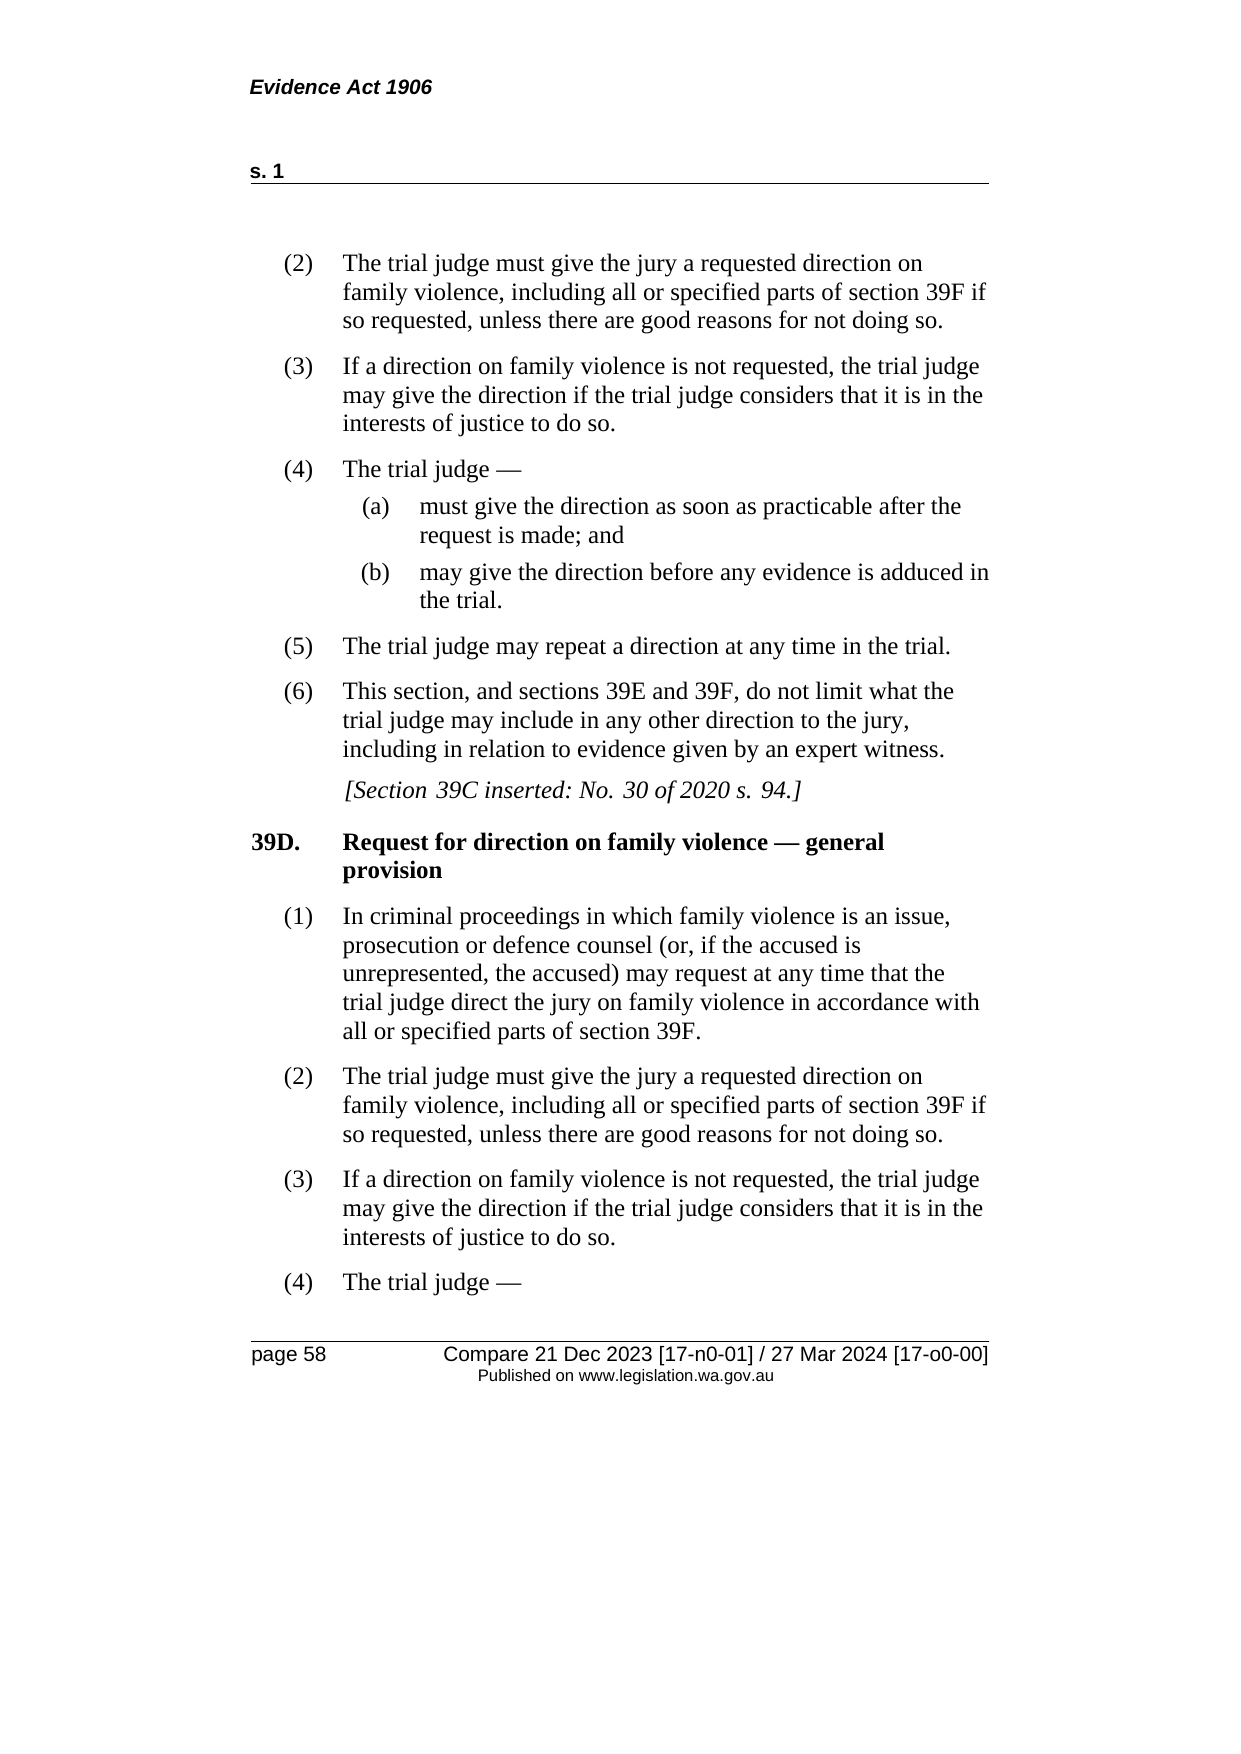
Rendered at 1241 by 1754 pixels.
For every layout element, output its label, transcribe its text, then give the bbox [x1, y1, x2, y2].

text (3) If a direction on family violence is not requested, the trial judge may give the direction if the trial judge considers that it is in the interests of justice to do so. [251, 1164, 989, 1251]
text [Section 39C inserted: No. 30 of 2020 s. 94.] [251, 775, 989, 804]
text (4) The trial judge — [251, 454, 989, 483]
text (a) must give the direction as soon as practicable after the request is made; and [251, 491, 989, 548]
text (5) The trial judge may repeat a direction at any time in the trial. [251, 631, 989, 660]
text (4) The trial judge — [251, 1267, 989, 1296]
text (2) The trial judge must give the jury a requested direction on family violence, including all or specified parts of section 39F if so requested, unless there are good reasons for not doing so. [251, 1061, 989, 1148]
subtitle 39D. Request for direction on family violence — general provision [251, 827, 989, 884]
text (1) In criminal proceedings in which family violence is an issue, prosecution or defence counsel (or, if the accused is unrepresented, the accused) may request at any time that the trial judge direct the jury on family violence in accordance with all or specified parts of section 39F. [251, 901, 989, 1045]
text (2) The trial judge must give the jury a requested direction on family violence, including all or specified parts of section 39F if so requested, unless there are good reasons for not doing so. [251, 248, 989, 334]
text (b) may give the direction before any evidence is adduced in the trial. [251, 557, 989, 614]
text (6) This section, and sections 39E and 39F, do not limit what the trial judge may include in any other direction to the jury, including in relation to evidence given by an expert witness. [251, 676, 989, 763]
text (3) If a direction on family violence is not requested, the trial judge may give the direction if the trial judge considers that it is in the interests of justice to do so. [251, 351, 989, 437]
